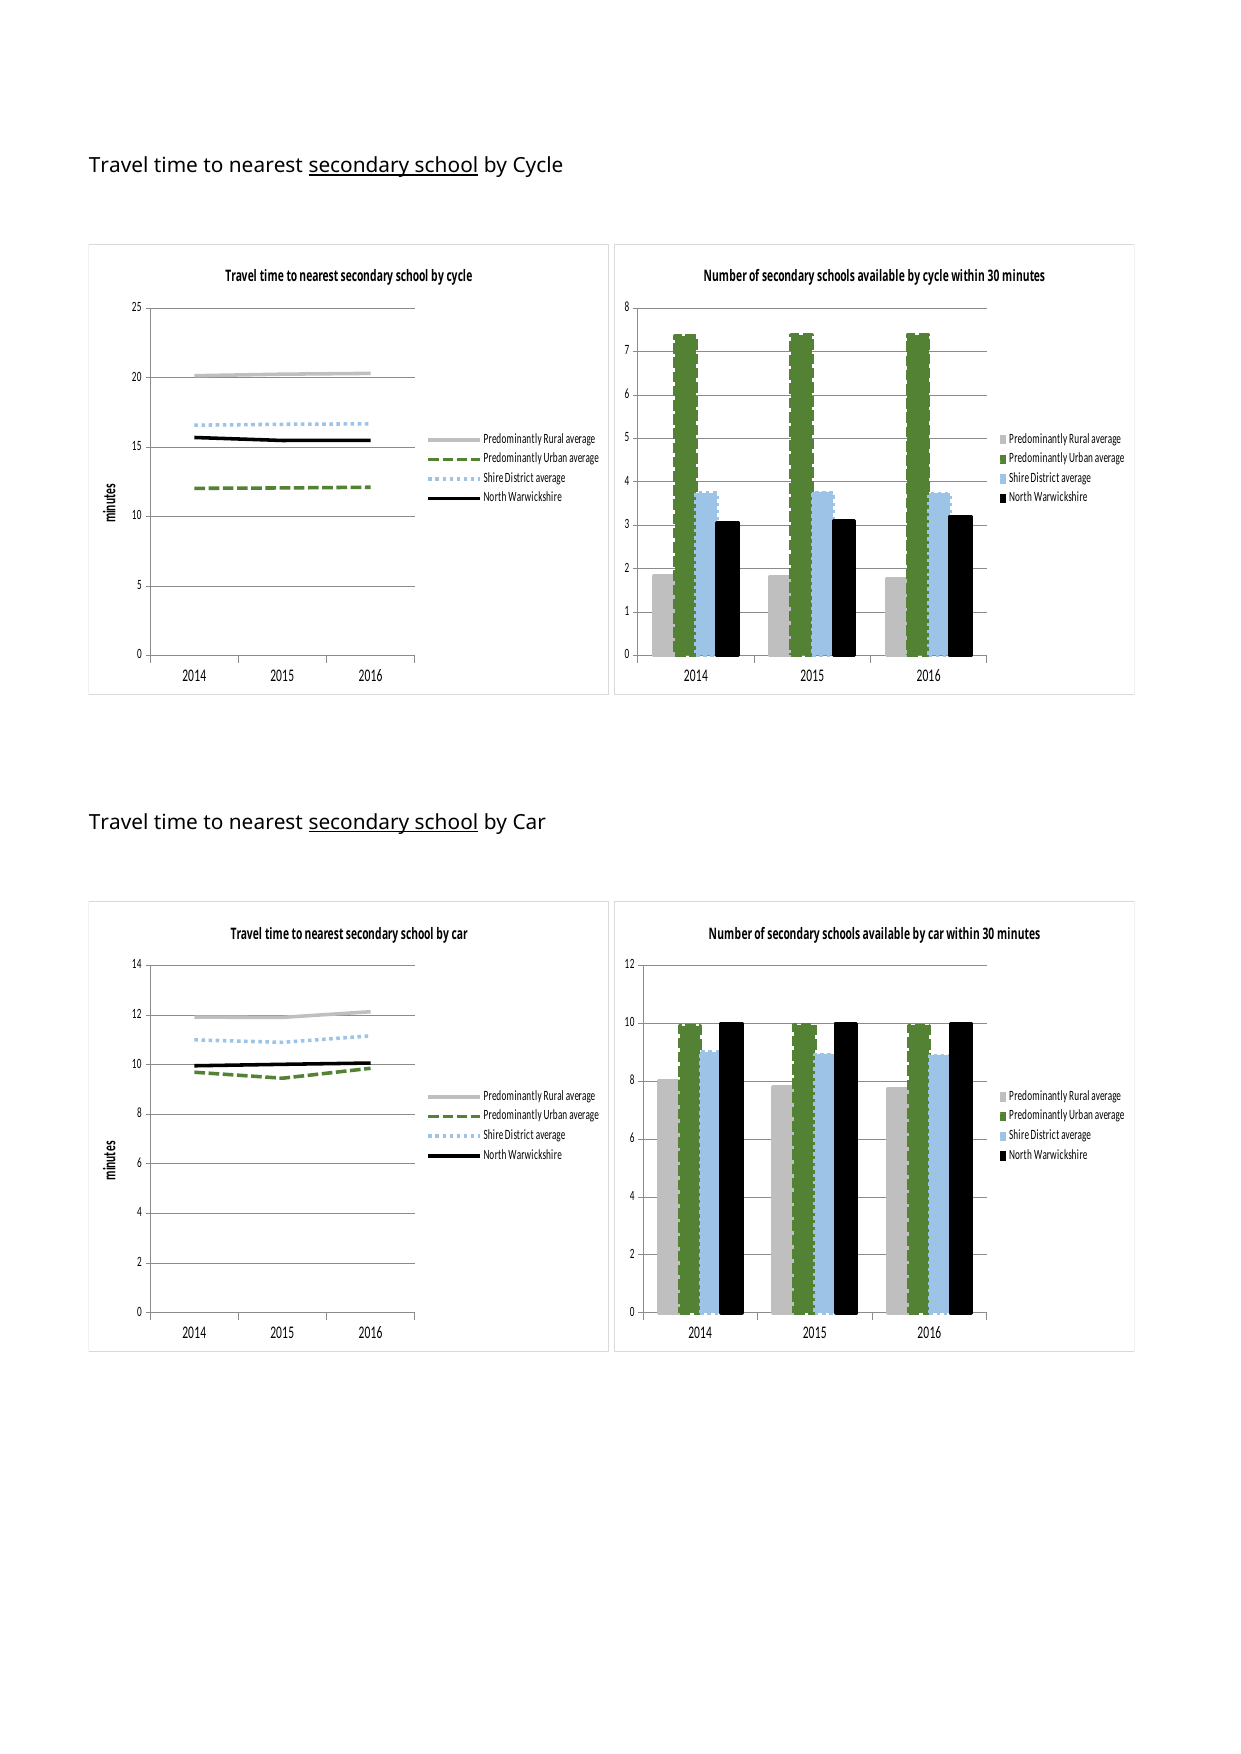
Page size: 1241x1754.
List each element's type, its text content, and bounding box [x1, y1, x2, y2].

text Travel time to nearest secondary school by Car [89, 807, 1152, 835]
text Travel time to nearest secondary school by Cycle [89, 150, 1152, 178]
